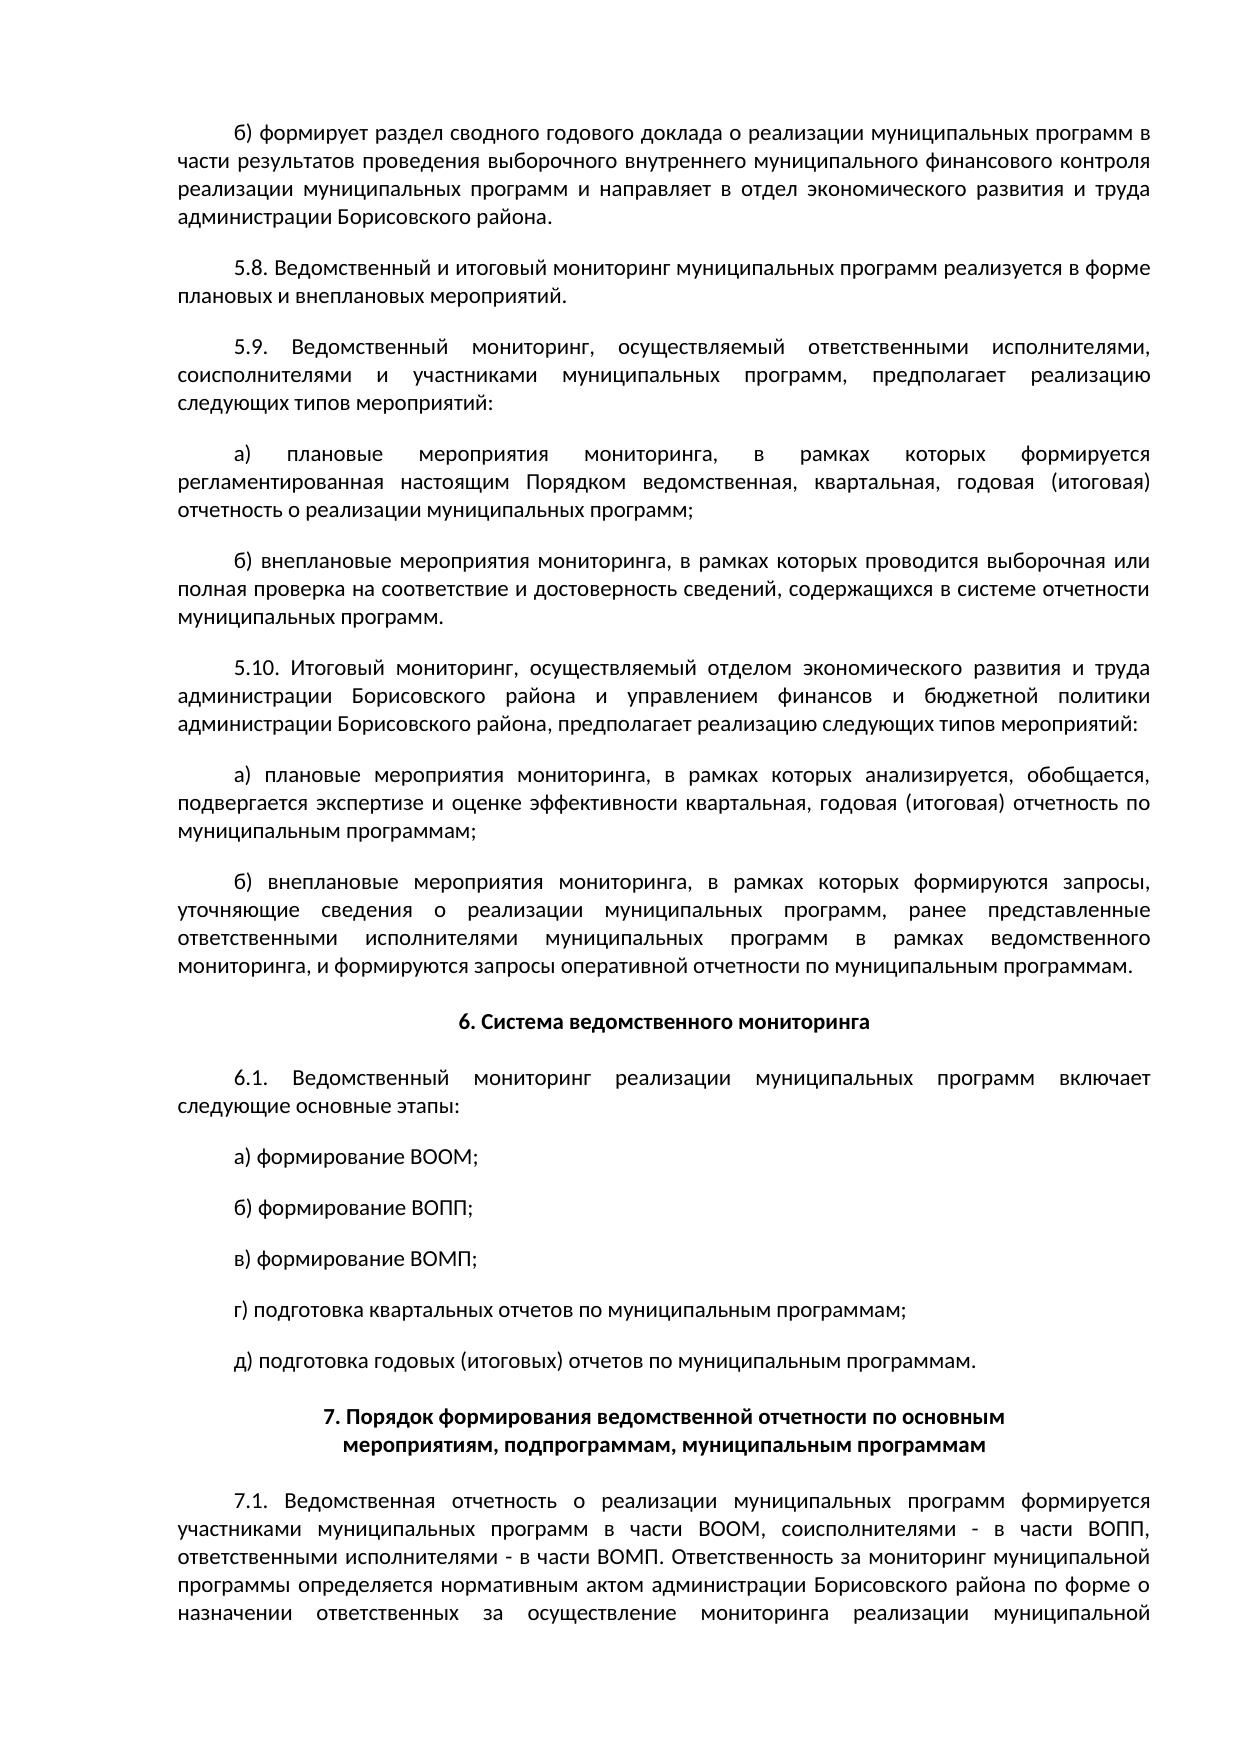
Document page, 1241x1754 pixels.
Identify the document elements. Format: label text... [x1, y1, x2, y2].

text а) плановые мероприятия мониторинга, в рамках которых формируется регламентированная настоящим Порядком ведомственная, квартальная, годовая (итоговая) отчетность о реализации муниципальных программ; [177, 439, 1152, 523]
text б) внеплановые мероприятия мониторинга, в рамках которых проводится выборочная или полная проверка на соответствие и достоверность сведений, содержащихся в системе отчетности муниципальных программ. [177, 546, 1152, 630]
text в) формирование ВОМП; [177, 1244, 1152, 1272]
text 5.9. Ведомственный мониторинг, осуществляемый ответственными исполнителями, соисполнителями и участниками муниципальных программ, предполагает реализацию следующих типов мероприятий: [177, 332, 1152, 416]
text 6.1. Ведомственный мониторинг реализации муниципальных программ включает следующие основные этапы: [177, 1063, 1152, 1119]
text 5.10. Итоговый мониторинг, осуществляемый отделом экономического развития и труда администрации Борисовского района и управлением финансов и бюджетной политики администрации Борисовского района, предполагает реализацию следующих типов мероприятий: [177, 653, 1152, 737]
text б) формирование ВОПП; [177, 1193, 1152, 1221]
text д) подготовка годовых (итоговых) отчетов по муниципальным программам. [177, 1346, 1152, 1374]
text 5.8. Ведомственный и итоговый мониторинг муниципальных программ реализуется в форме плановых и внеплановых мероприятий. [177, 253, 1152, 309]
title мероприятиям, подпрограммам, муниципальным программам [177, 1430, 1152, 1458]
text а) формирование ВООМ; [177, 1142, 1152, 1170]
text б) формирует раздел сводного годового доклада о реализации муниципальных программ в части результатов проведения выборочного внутреннего муниципального финансового контроля реализации муниципальных программ и направляет в отдел экономического развития и труда администрации Борисовского района. [177, 118, 1152, 230]
text б) внеплановые мероприятия мониторинга, в рамках которых формируются запросы, уточняющие сведения о реализации муниципальных программ, ранее представленные ответственными исполнителями муниципальных программ в рамках ведомственного мониторинга, и формируются запросы оперативной отчетности по муниципальным программам. [177, 867, 1152, 979]
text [177, 1486, 1152, 1626]
title 7. Порядок формирования ведомственной отчетности по основным [177, 1402, 1152, 1430]
text г) подготовка квартальных отчетов по муниципальным программам; [177, 1295, 1152, 1323]
title 6. Система ведомственного мониторинга [177, 1007, 1152, 1035]
text а) плановые мероприятия мониторинга, в рамках которых анализируется, обобщается, подвергается экспертизе и оценке эффективности квартальная, годовая (итоговая) отчетность по муниципальным программам; [177, 760, 1152, 844]
